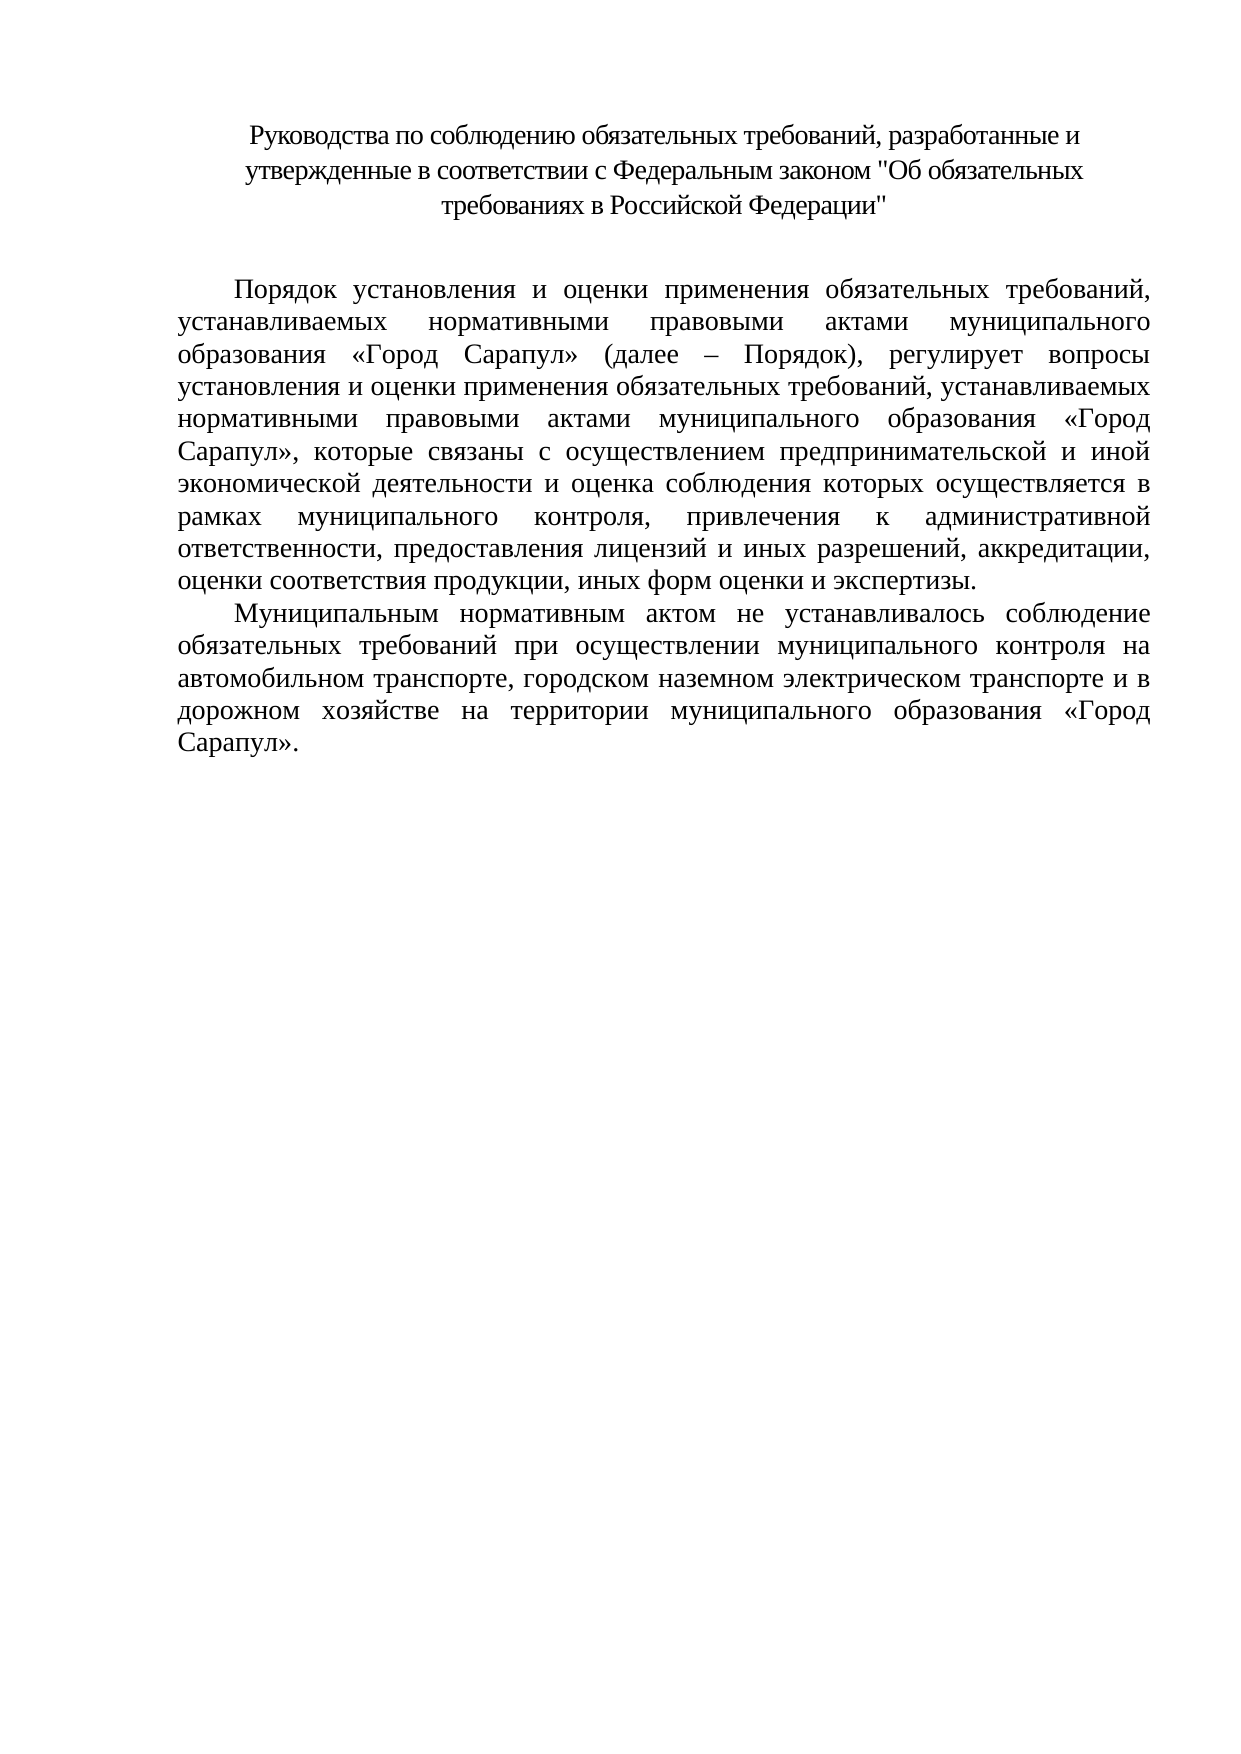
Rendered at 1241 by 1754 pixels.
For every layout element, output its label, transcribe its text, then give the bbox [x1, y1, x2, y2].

text Руководства по соблюдению обязательных требований, разработанные и утвержденные в соответствии с Федеральным законом "Об обязательных требованиях в Российской Федерации" [177, 118, 1152, 220]
text Порядок установления и оценки применения обязательных требований, устанавливаемых нормативными правовыми актами муниципального образования «Город Сарапул» (далее – Порядок), регулирует вопросы установления и оценки применения обязательных требований, устанавливаемых нормативными правовыми актами муниципального образования «Город Сарапул», которые связаны с осуществлением предпринимательской и иной экономической деятельности и оценка соблюдения которых осуществляется в рамках муниципального контроля, привлечения к административной ответственности, предоставления лицензий и иных разрешений, аккредитации, оценки соответствия продукции, иных форм оценки и экспертизы. [177, 272, 1152, 596]
text Муниципальным нормативным актом не устанавливалось соблюдение обязательных требований при осуществлении муниципального контроля на автомобильном транспорте, городском наземном электрическом транспорте и в дорожном хозяйстве на территории муниципального образования «Город Сарапул». [177, 596, 1152, 758]
